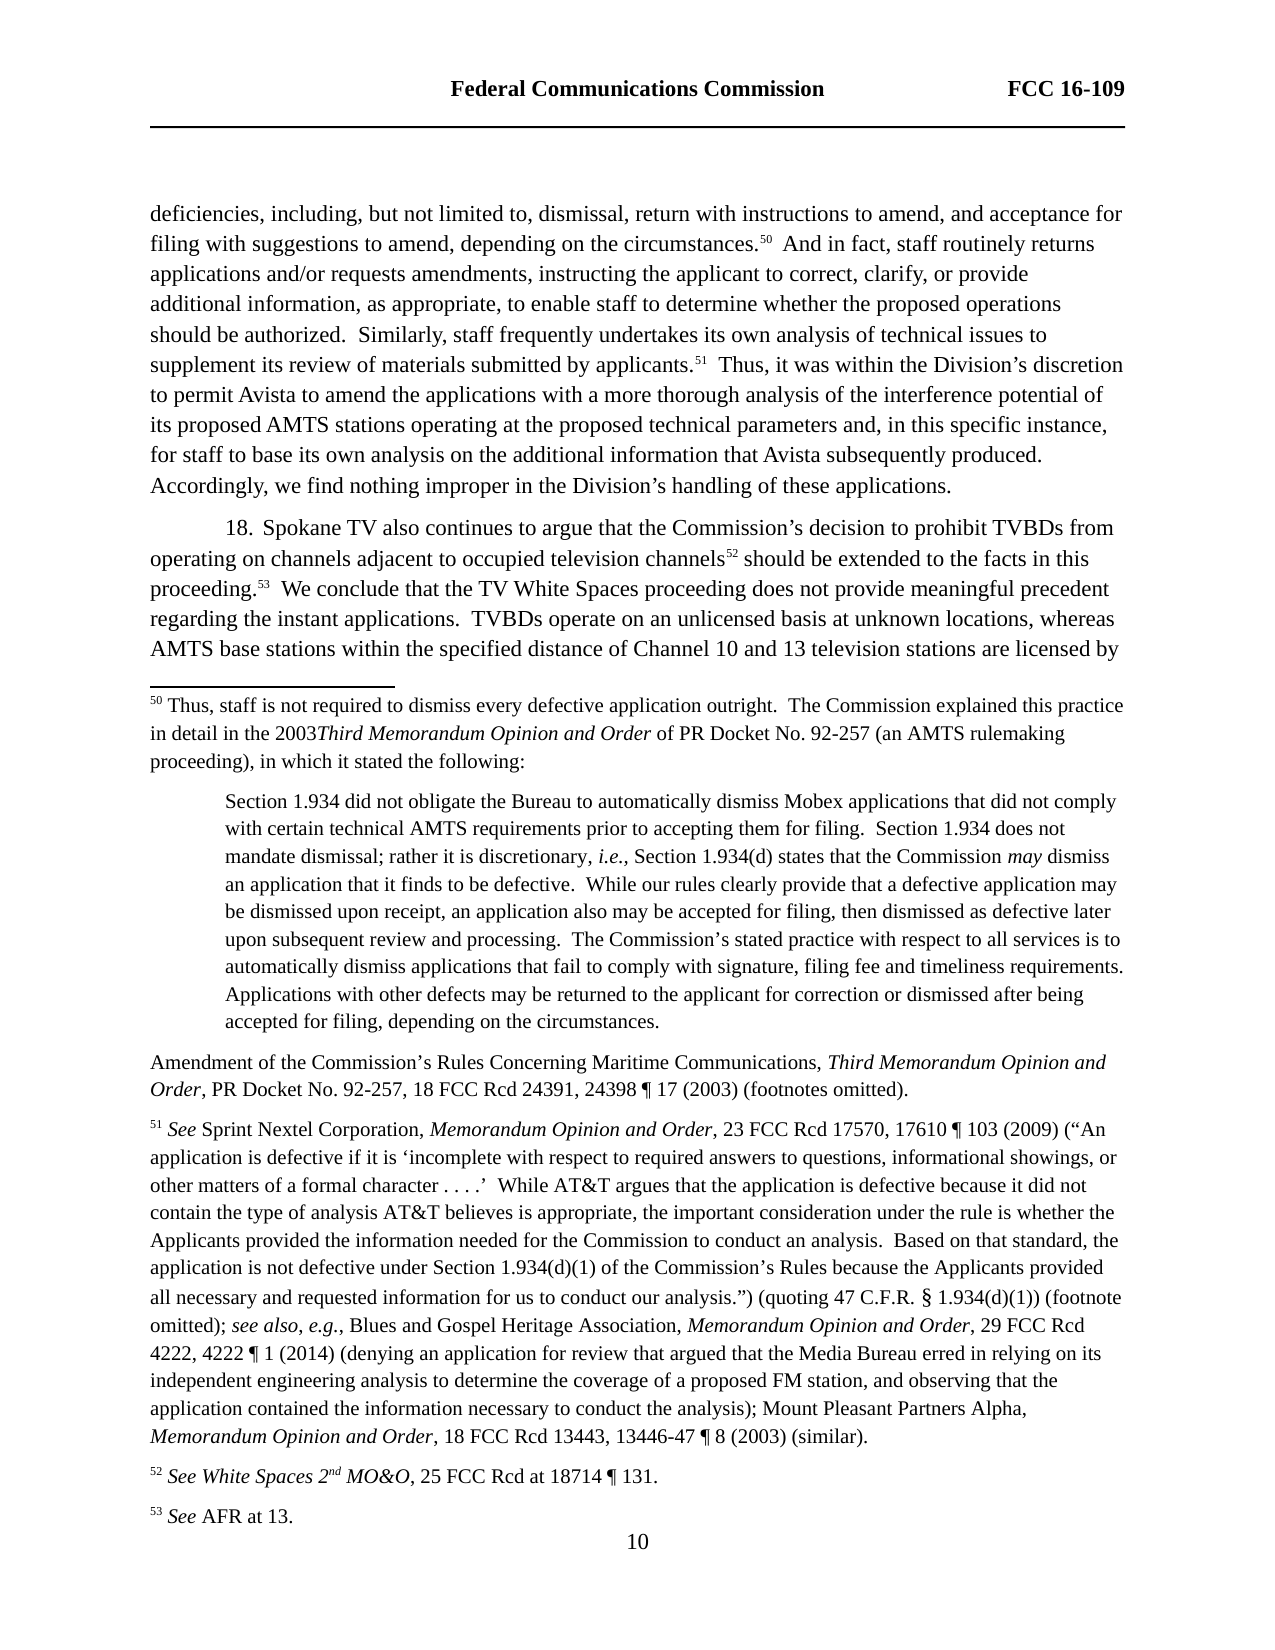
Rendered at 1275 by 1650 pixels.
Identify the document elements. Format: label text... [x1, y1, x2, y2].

text Next, citing Section 80.475(a)(1) of the Rules, Spokane TV argues that the engineering study that Avista initially submitted with the applications did not “clearly show[] the means of avoiding interference with television reception,” so it was inappropriate and unfair to Spokane TV for the staff to permit Avista to supplement the record with a second engineering study and subsequently to undertake an independent technical analysis, rather than dismiss the applications as defective pursuant to Section 1.934 of the Rules. We disagree. For some locations, the initial engineering study did clearly show that no interference to television reception would be caused because the proposed AMTS stations’ interference contours did not overlap any populated television service area. For the other proposed locations, additional information was initially needed to establish whether interference would result from the proposed operations. Commission staff has discretion in dealing with applications that exhibit deficiencies, including, but not limited to, dismissal, return with instructions to amend, and acceptance for filing with suggestions to amend, depending on the circumstances. And in fact, staff routinely returns applications and/or requests amendments, instructing the applicant to correct, clarify, or provide additional information, as appropriate, to enable staff to determine whether the proposed operations should be authorized. Similarly, staff frequently undertakes its own analysis of technical issues to supplement its review of materials submitted by applicants. Thus, it was within the Division’s discretion to permit Avista to amend the applications with a more thorough analysis of the interference potential of its proposed AMTS stations operating at the proposed technical parameters and, in this specific instance, for staff to base its own analysis on the additional information that Avista subsequently produced. Accordingly, we find nothing improper in the Division’s handling of these applications. [150, 200, 1125, 498]
text Spokane TV also continues to argue that the Commission’s decision to prohibit TVBDs from operating on channels adjacent to occupied television channels should be extended to the facts in this proceeding. We conclude that the TV White Spaces proceeding does not provide meaningful precedent regarding the instant applications. TVBDs operate on an unlicensed basis at unknown locations, whereas AMTS base stations within the specified distance of Channel 10 and 13 television stations are licensed by individual site. In addition, AMTS does not operate immediately adjacent to Channel 13; instead, Channel 13 occupies 210-216 MHz, while AMTS base stations operate in the 217-218 MHz band and emissions must be attenuated at the band edges. Finally, as Avista observes, “Spokane TV ignores the fact that its proposal to entirely exclude AMTS transmitters from within KXLY’s NLSC would contradict decades of precedent and the unambiguous language in Part 80 which grants AMTS licensees this flexibility.” As discussed above, the Commission has always permitted AMTS stations to be located within the protected contours of Channel 10 and 13 television stations provided that they comply with the rules intended to prevent interference to television reception. [150, 514, 1125, 662]
